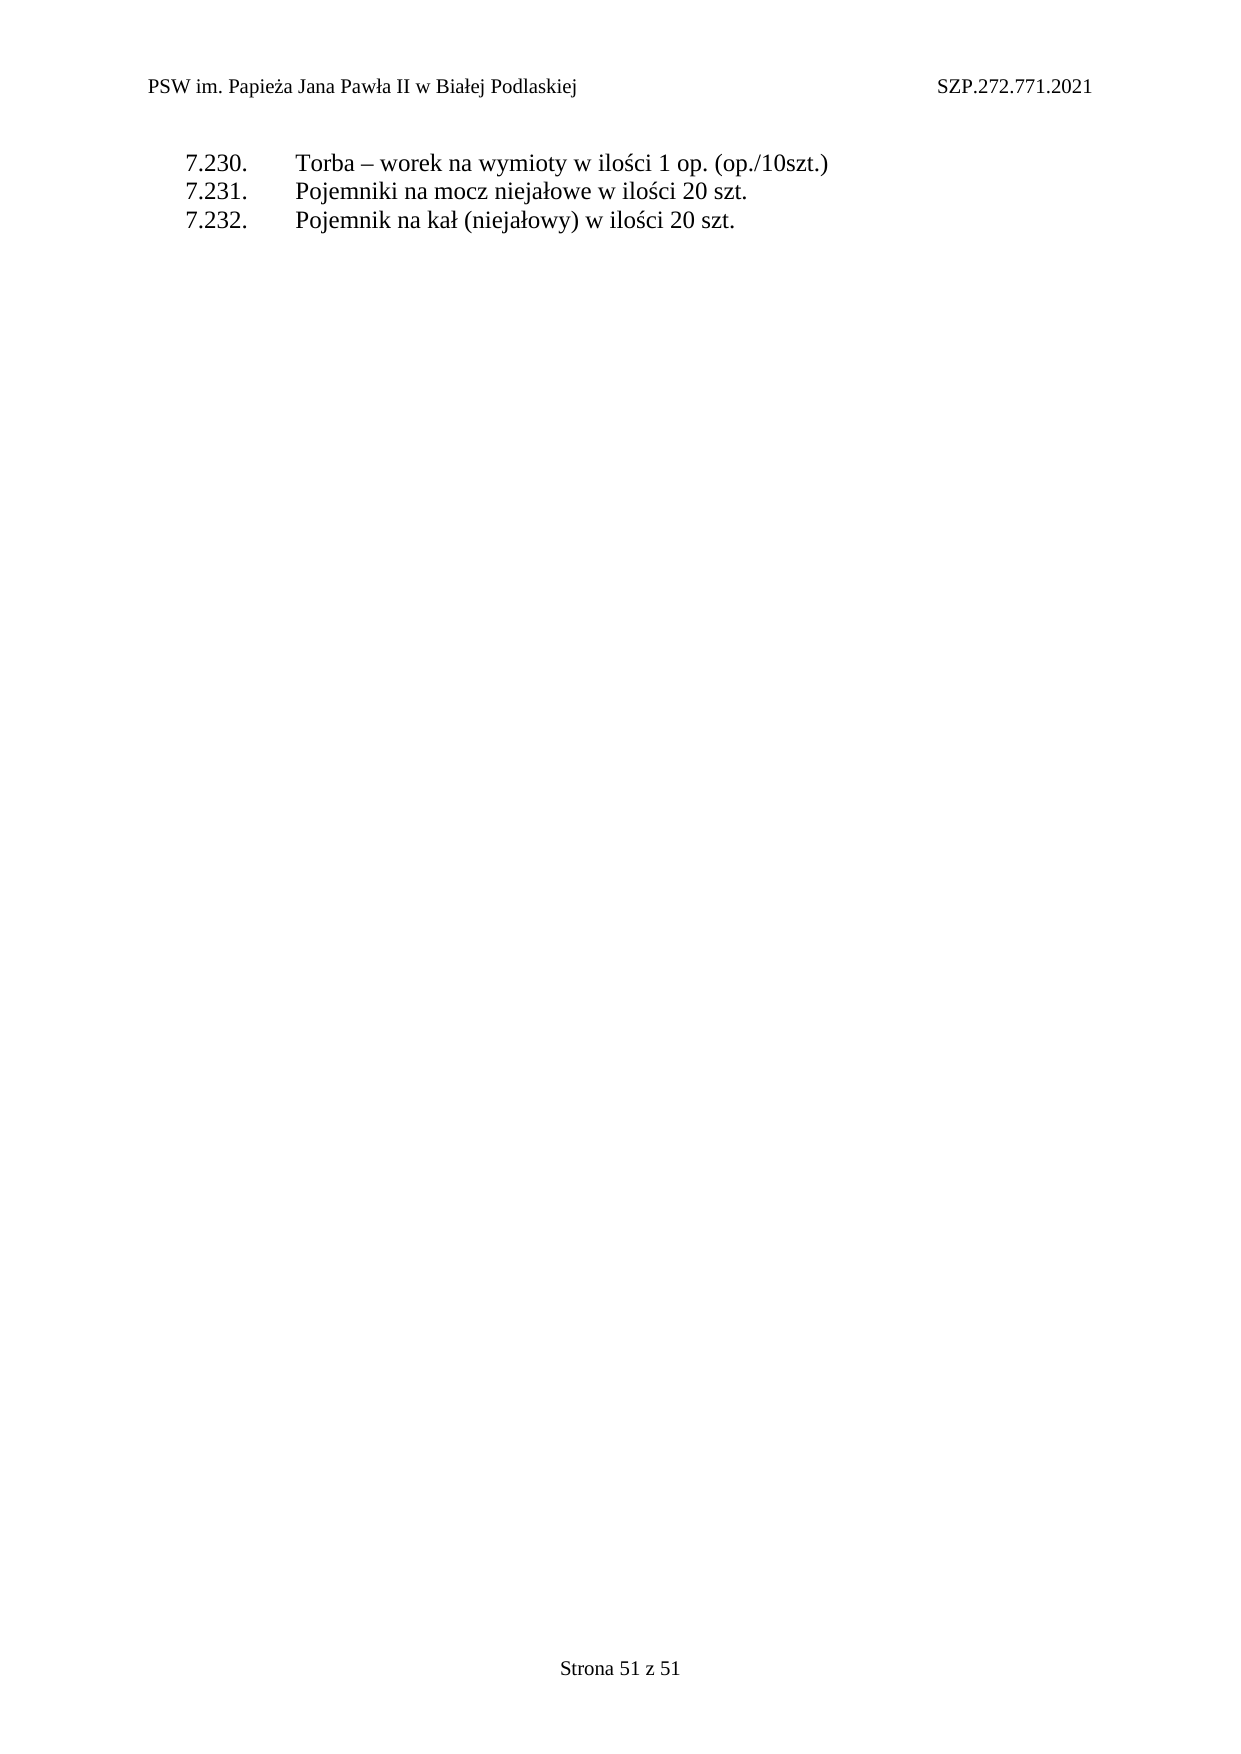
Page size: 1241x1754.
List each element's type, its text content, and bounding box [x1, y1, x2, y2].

list Torba – worek na wymioty w ilości 1 op. (op./10szt.) [185, 148, 1093, 176]
list Pojemnik na kał (niejałowy) w ilości 20 szt. [185, 205, 1093, 234]
list Pojemniki na mocz niejałowe w ilości 20 szt. [185, 176, 1093, 205]
